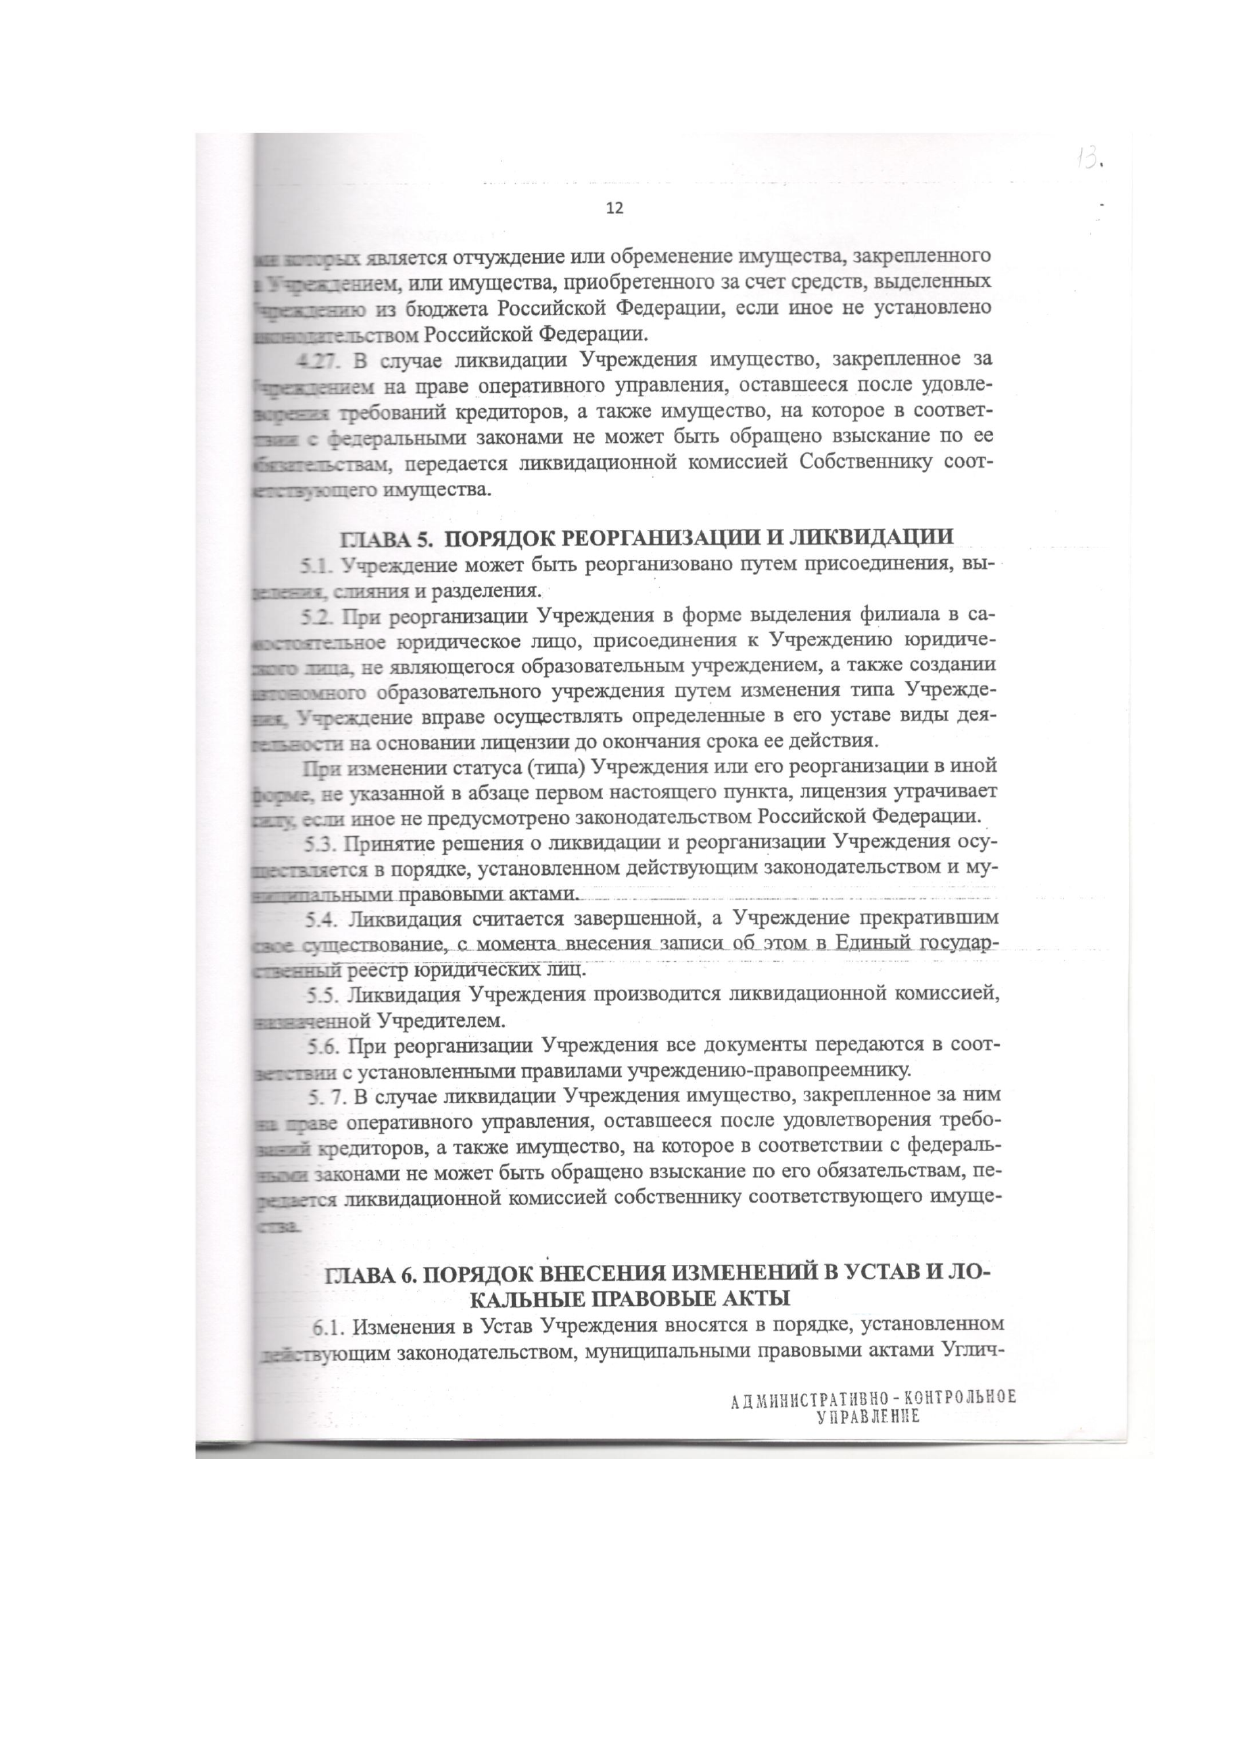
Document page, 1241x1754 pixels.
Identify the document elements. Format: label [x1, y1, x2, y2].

picture [182, 120, 1154, 1458]
